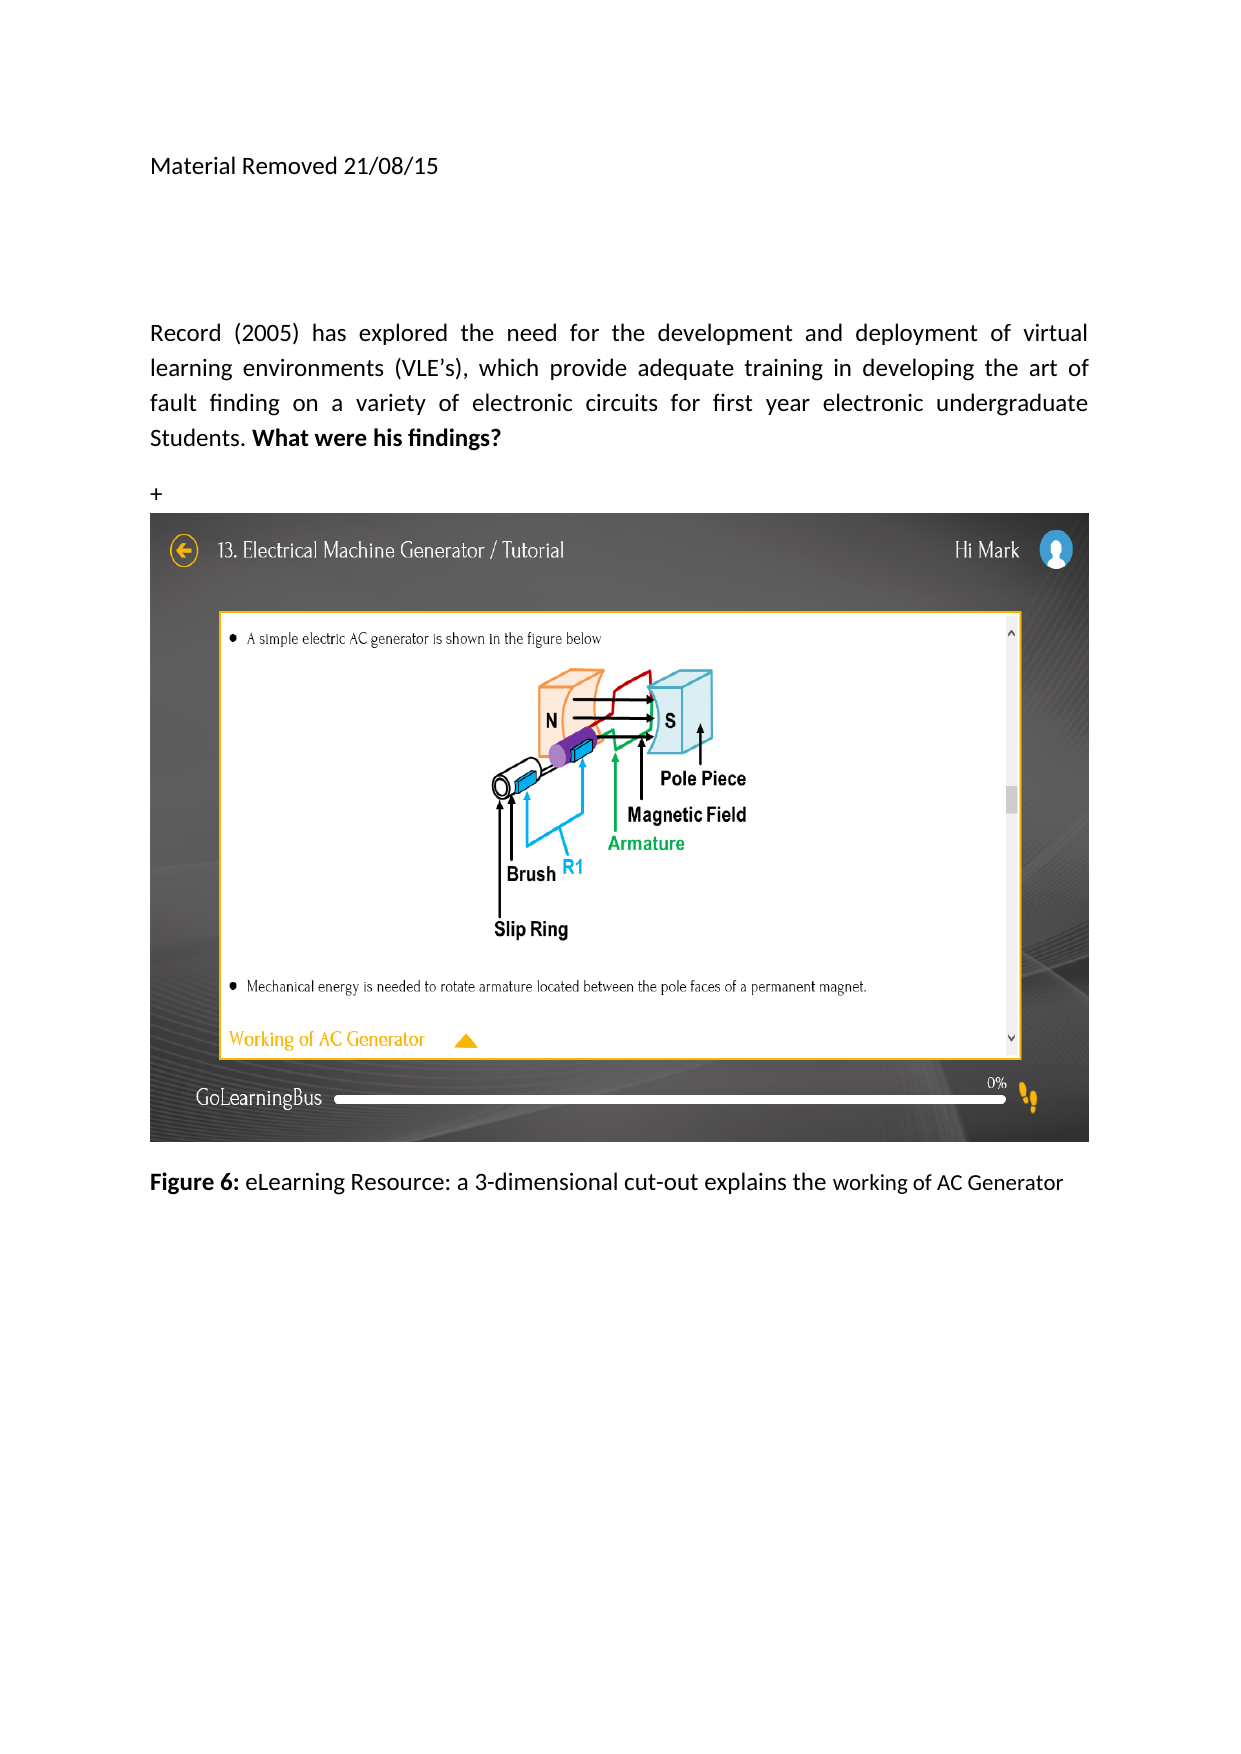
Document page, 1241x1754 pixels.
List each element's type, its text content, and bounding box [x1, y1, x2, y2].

text Material Removed 21/08/15 [150, 150, 1090, 181]
text Record (2005) has explored the need for the development and deployment of virtual learning environments (VLE’s), which provide adequate training in developing the art of fault finding on a variety of electronic circuits for first year electronic undergraduate Students. What were his findings? [150, 317, 1090, 453]
text Figure 6: eLearning Resource: a 3-dimensional cut-out explains the working of AC Generator [150, 1166, 1090, 1197]
picture [150, 513, 1089, 1142]
